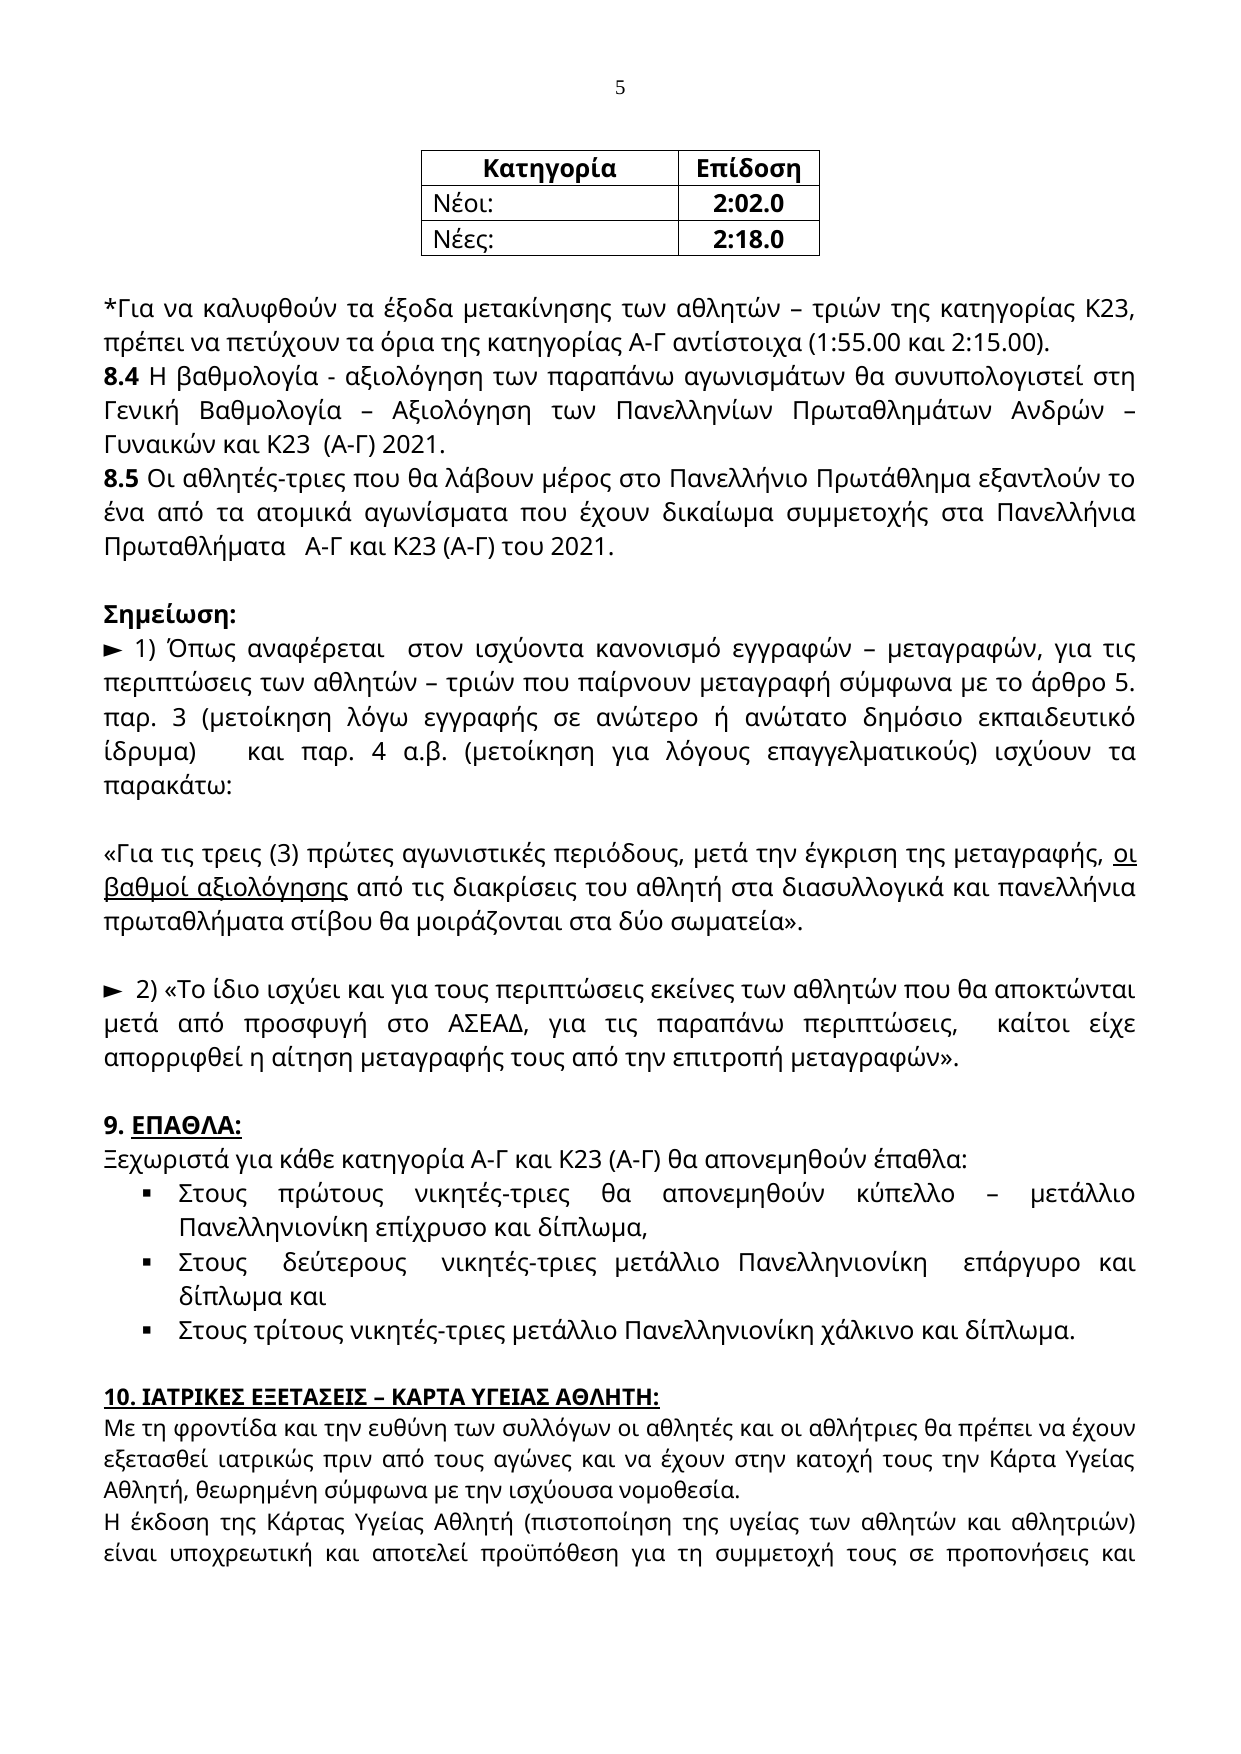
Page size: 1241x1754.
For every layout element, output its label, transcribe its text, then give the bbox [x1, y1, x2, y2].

text 10. ΙΑΤΡΙΚΕΣ ΕΞΕΤΑΣΕΙΣ – ΚΑΡΤΑ ΥΓΕΙΑΣ ΑΘΛΗΤΗ: [103, 1380, 1137, 1412]
text 9. ΕΠΑΘΛΑ: [103, 1108, 1137, 1142]
table_cell 2:18.0 [679, 221, 819, 255]
text ► 2) «Το ίδιο ισχύει και για τους περιπτώσεις εκείνες των αθλητών που θα αποκτώνται μετά από προσφυγή στο ΑΣΕΑΔ, για τις παραπάνω περιπτώσεις, καίτοι είχε απορριφθεί η αίτηση μεταγραφής τους από την επιτροπή μεταγραφών». [103, 972, 1137, 1074]
text *Για να καλυφθούν τα έξοδα μετακίνησης των αθλητών – τριών της κατηγορίας Κ23, πρέπει να πετύχουν τα όρια της κατηγορίας Α-Γ αντίστοιχα (1:55.00 και 2:15.00). [103, 290, 1137, 358]
subtitle Στους πρώτους νικητές-τριες θα απονεμηθούν κύπελλο – μετάλλιο Πανελληνιονίκη επίχρυσο και δίπλωμα, [141, 1176, 1137, 1244]
table_header Κατηγορία [422, 151, 678, 185]
table_header Επίδοση [679, 151, 819, 185]
subtitle Στους δεύτερους νικητές-τριες μετάλλιο Πανελληνιονίκη επάργυρο και δίπλωμα και [141, 1244, 1137, 1312]
text ► 1) Όπως αναφέρεται στον ισχύοντα κανονισμό εγγραφών – μεταγραφών, για τις περιπτώσεις των αθλητών – τριών που παίρνουν μεταγραφή σύμφωνα με το άρθρο 5. παρ. 3 (μετοίκηση λόγω εγγραφής σε ανώτερο ή ανώτατο δημόσιο εκπαιδευτικό ίδρυμα) και παρ. 4 α.β. (μετοίκηση για λόγους επαγγελματικούς) ισχύουν τα παρακάτω: [103, 631, 1137, 801]
table_cell 2:02.0 [679, 186, 819, 220]
text 8.4 Η βαθμολογία - αξιολόγηση των παραπάνω αγωνισμάτων θα συνυπολογιστεί στη Γενική Βαθμολογία – Αξιολόγηση των Πανελληνίων Πρωταθλημάτων Ανδρών – Γυναικών και Κ23 (Α-Γ) 2021. [103, 358, 1137, 461]
text 8.5 Οι αθλητές-τριες που θα λάβουν μέρος στο Πανελλήνιο Πρωτάθλημα εξαντλούν το ένα από τα ατομικά αγωνίσματα που έχουν δικαίωμα συμμετοχής στα Πανελλήνια Πρωταθλήματα Α-Γ και Κ23 (Α-Γ) του 2021. [103, 461, 1137, 563]
subtitle Ξεχωριστά για κάθε κατηγορία Α-Γ και Κ23 (Α-Γ) θα απονεμηθούν έπαθλα: [103, 1142, 1137, 1176]
table_cell Νέες: [422, 221, 678, 255]
text Με τη φροντίδα και την ευθύνη των συλλόγων οι αθλητές και οι αθλήτριες θα πρέπει να έχουν εξετασθεί ιατρικώς πριν από τους αγώνες και να έχουν στην κατοχή τους την Κάρτα Υγείας Αθλητή, θεωρημένη σύμφωνα με την ισχύουσα νομοθεσία. [103, 1412, 1137, 1505]
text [103, 1505, 1137, 1568]
text «Για τις τρεις (3) πρώτες αγωνιστικές περιόδους, μετά την έγκριση της μεταγραφής, οι βαθμοί αξιολόγησης από τις διακρίσεις του αθλητή στα διασυλλογικά και πανελλήνια πρωταθλήματα στίβου θα μοιράζονται στα δύο σωματεία». [103, 835, 1137, 938]
subtitle Στους τρίτους νικητές-τριες μετάλλιο Πανελληνιονίκη χάλκινο και δίπλωμα. [141, 1312, 1137, 1346]
table_cell Νέοι: [422, 186, 678, 220]
text Σημείωση: [103, 597, 1137, 631]
